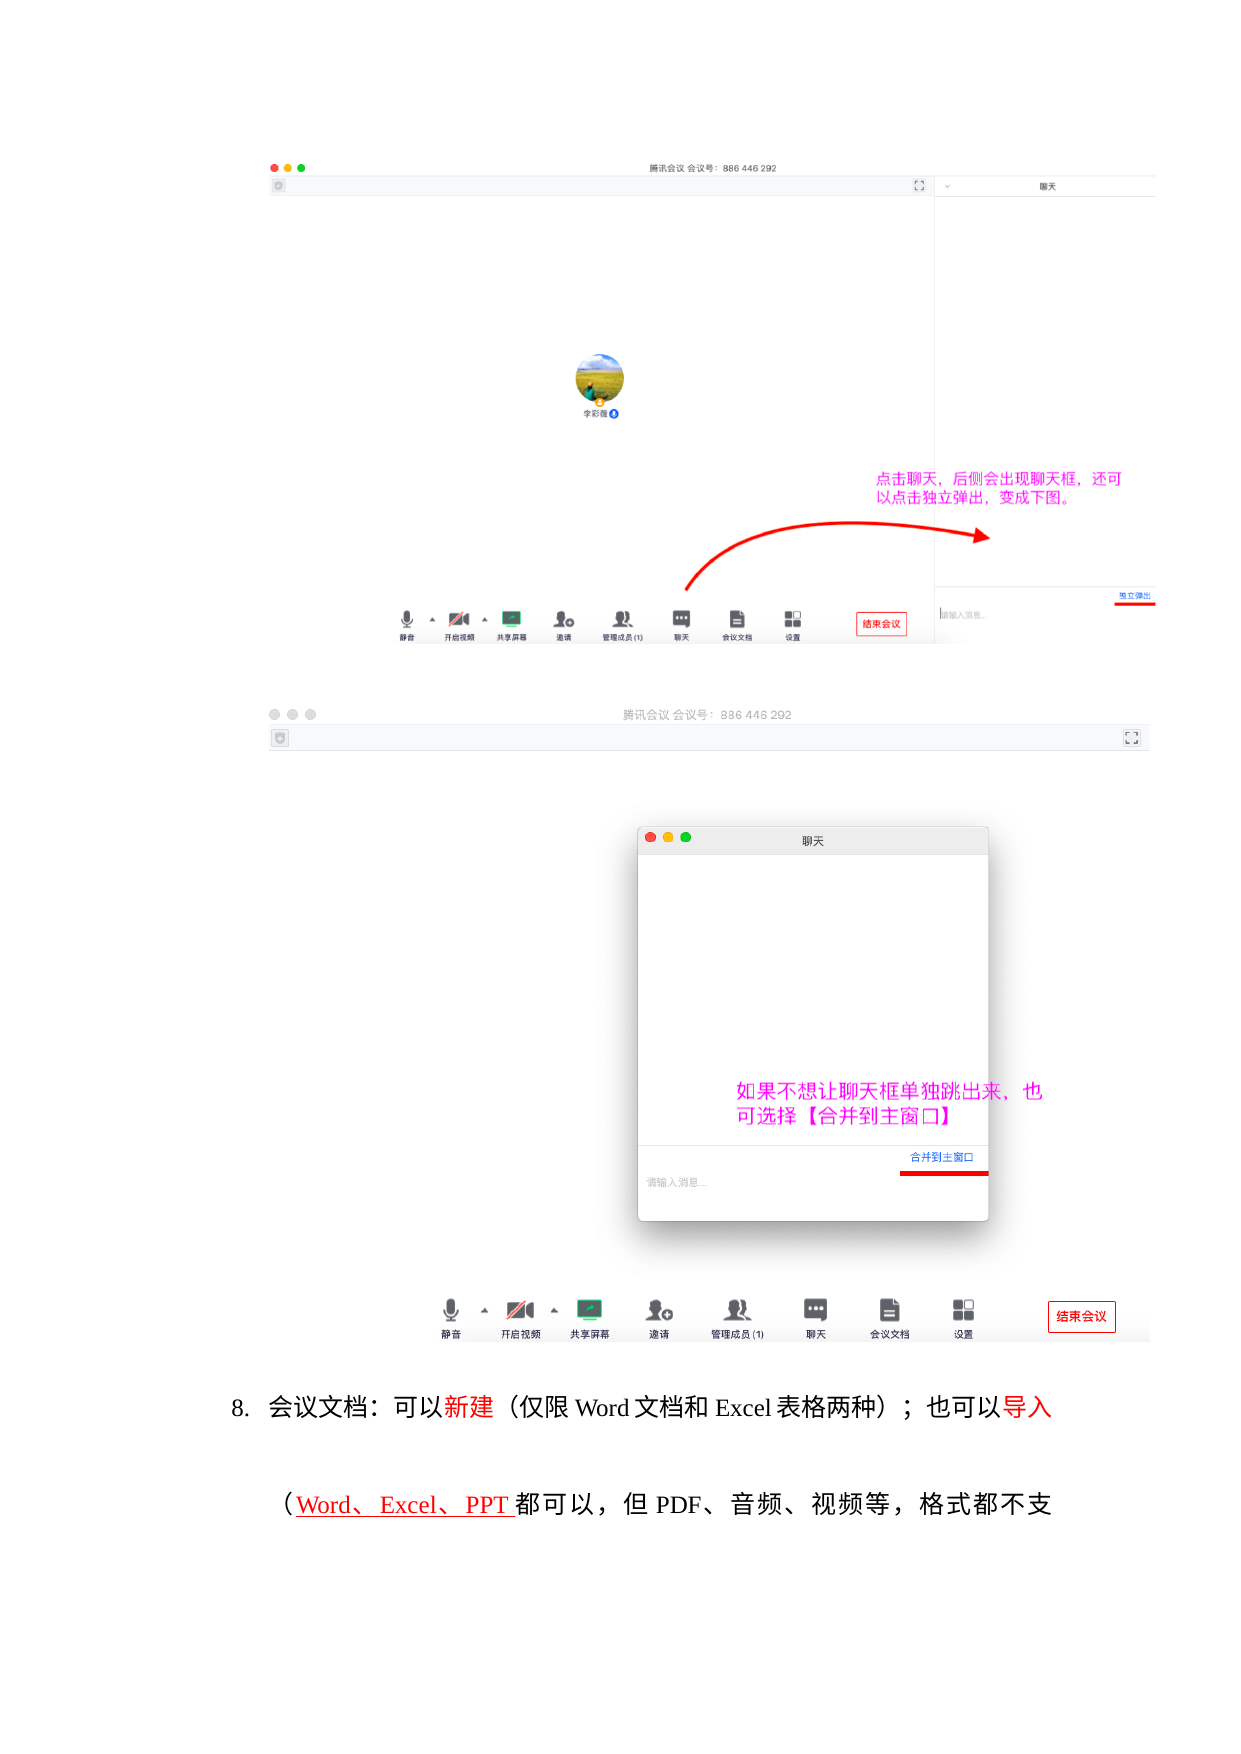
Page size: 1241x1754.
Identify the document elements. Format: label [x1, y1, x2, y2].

picture [268, 709, 1150, 1342]
list [231, 1373, 1053, 1536]
picture [268, 162, 1156, 644]
